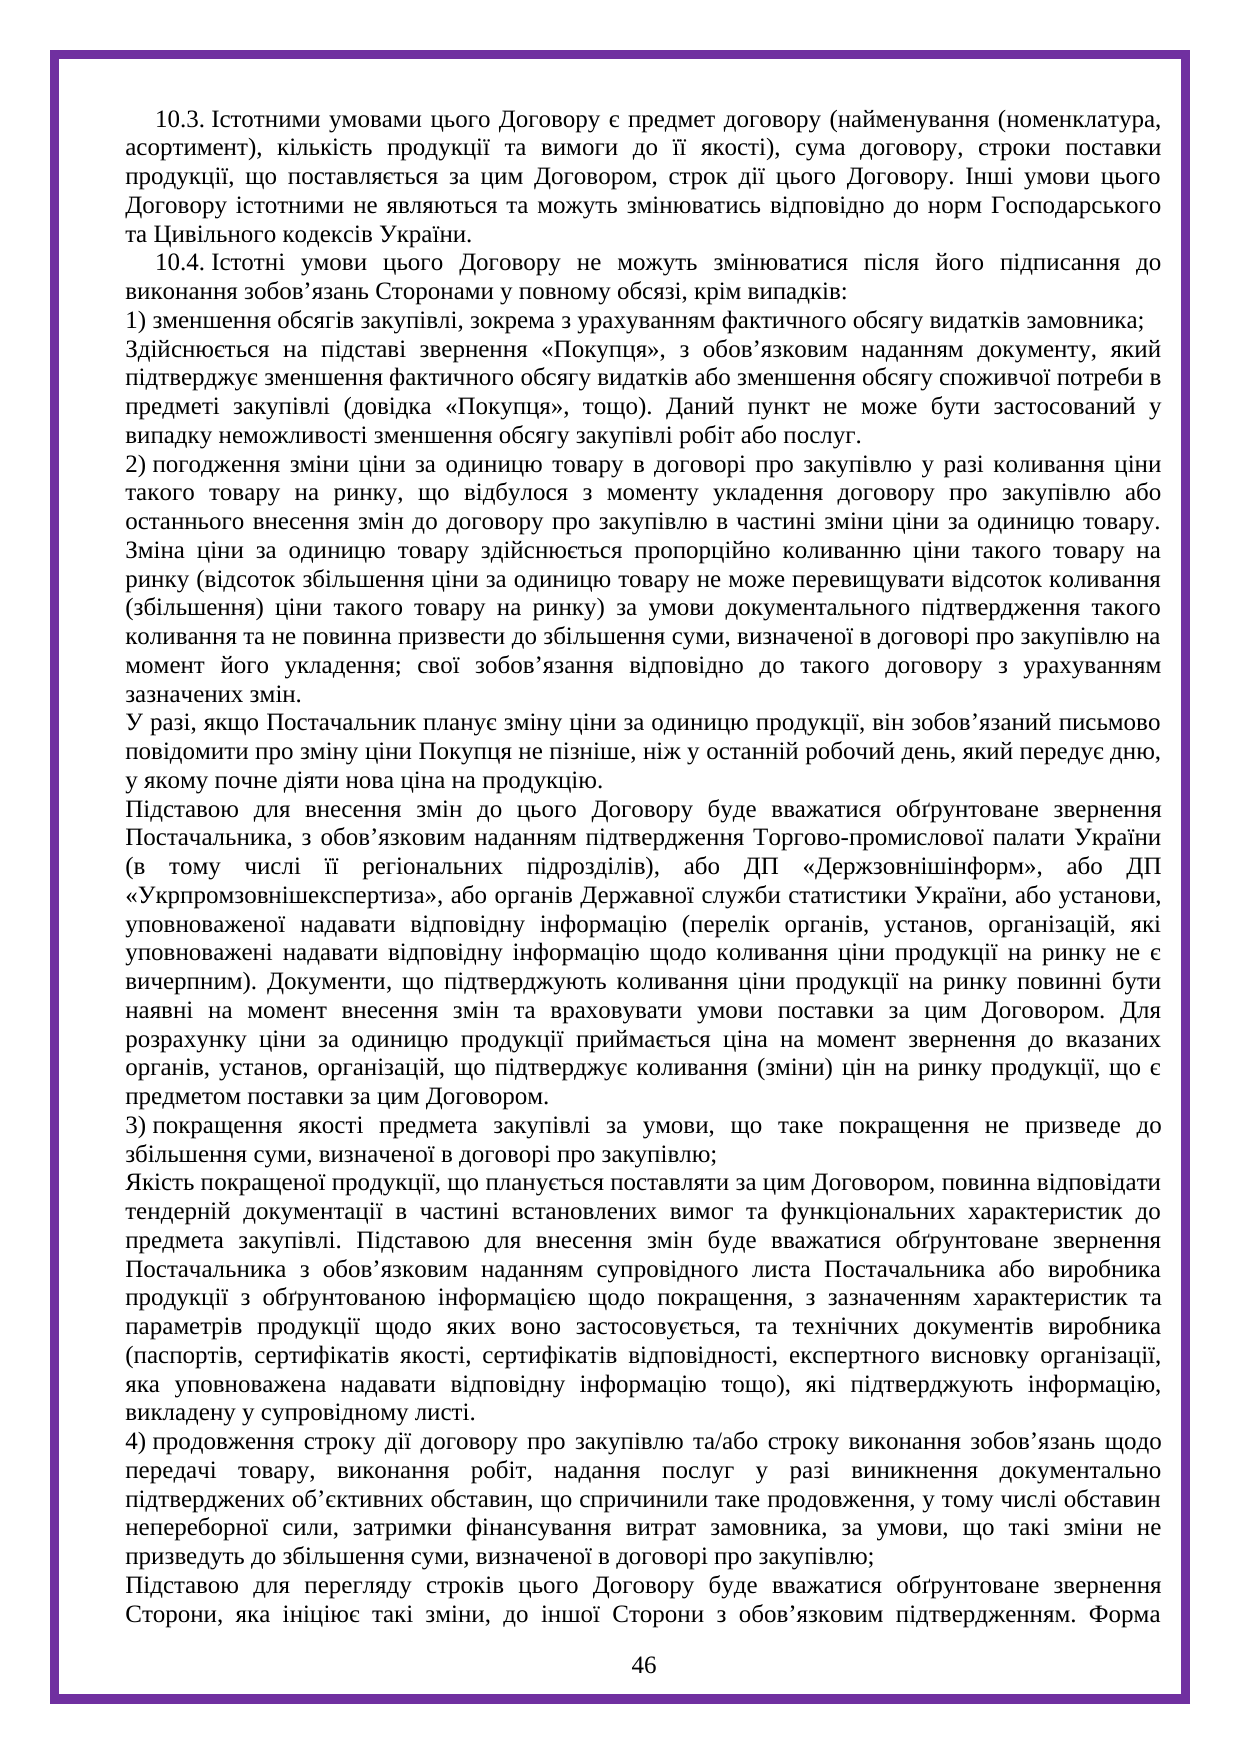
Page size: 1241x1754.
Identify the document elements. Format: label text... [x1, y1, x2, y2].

text Підставою для внесення змін до цього Договору буде вважатися обґрунтоване звернення Постачальника, з обов’язковим наданням підтвердження Торгово-промислової палати України (в тому числі її регіональних підрозділів), або ДП «Держзовнішінформ», або ДП «Укрпромзовнішекспертиза», або органів Державної служби статистики України, або установи, уповноваженої надавати відповідну інформацію (перелік органів, установ, організацій, які уповноважені надавати відповідну інформацію щодо коливання ціни продукції на ринку не є вичерпним). Документи, що підтверджують коливання ціни продукції на ринку повинні бути наявні на момент внесення змін та враховувати умови поставки за цим Договором. Для розрахунку ціни за одиницю продукції приймається ціна на момент звернення до вказаних органів, установ, організацій, що підтверджує коливання (зміни) цін на ринку продукції, що є предметом поставки за цим Договором. [125, 794, 1162, 1110]
text Якість покращеної продукції, що планується поставляти за цим Договором, повинна відповідати тендерній документації в частині встановлених вимог та функціональних характеристик до предмета закупівлі. Підставою для внесення змін буде вважатися обґрунтоване звернення Постачальника з обов’язковим наданням супровідного листа Постачальника або виробника продукції з обґрунтованою інформацією щодо покращення, з зазначенням характеристик та параметрів продукції щодо яких воно застосовується, та технічних документів виробника (паспортів, сертифікатів якості, сертифікатів відповідності, експертного висновку організації, яка уповноважена надавати відповідну інформацію тощо), які підтверджують інформацію, викладену у супровідному листі. [125, 1167, 1162, 1426]
text У разі, якщо Постачальник планує зміну ціни за одиницю продукції, він зобов’язаний письмово повідомити про зміну ціни Покупця не пізніше, ніж у останній робочий день, який передує дню, у якому почне діяти нова ціна на продукцію. [125, 707, 1162, 794]
list Істотними умовами цього Договору є предмет договору (найменування (номенклатура, асортимент), кількість продукції та вимоги до її якості), сума договору, строки поставки продукції, що поставляється за цим Договором, строк дії цього Договору. Інші умови цього Договору істотними не являються та можуть змінюватись відповідно до норм Господарського та Цивільного кодексів України. [125, 104, 1162, 247]
text Здійснюється на підставі звернення «Покупця», з обов’язковим наданням документу, який підтверджує зменшення фактичного обсягу видатків або зменшення обсягу споживчої потреби в предметі закупівлі (довідка «Покупця», тощо). Даний пункт не може бути застосований у випадку неможливості зменшення обсягу закупівлі робіт або послуг. [125, 334, 1162, 449]
text 3) покращення якості предмета закупівлі за умови, що таке покращення не призведе до збільшення суми, визначеної в договорі про закупівлю; [125, 1110, 1162, 1167]
text 1) зменшення обсягів закупівлі, зокрема з урахуванням фактичного обсягу видатків замовника; [125, 305, 1162, 334]
list Істотні умови цього Договору не можуть змінюватися після його підписання до виконання зобов’язань Сторонами у повному обсязі, крім випадків: [125, 247, 1162, 305]
text 2) погодження зміни ціни за одиницю товару в договорі про закупівлю у разі коливання ціни такого товару на ринку, що відбулося з моменту укладення договору про закупівлю або останнього внесення змін до договору про закупівлю в частині зміни ціни за одиницю товару. Зміна ціни за одиницю товару здійснюється пропорційно коливанню ціни такого товару на ринку (відсоток збільшення ціни за одиницю товару не може перевищувати відсоток коливання (збільшення) ціни такого товару на ринку) за умови документального підтвердження такого коливання та не повинна призвести до збільшення суми, визначеної в договорі про закупівлю на момент його укладення; свої зобов’язання відповідно до такого договору з урахуванням зазначених змін. [125, 449, 1162, 707]
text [125, 1570, 1162, 1627]
text 4) продовження строку дії договору про закупівлю та/або строку виконання зобов’язань щодо передачі товару, виконання робіт, надання послуг у разі виникнення документально підтверджених об’єктивних обставин, що спричинили таке продовження, у тому числі обставин непереборної сили, затримки фінансування витрат замовника, за умови, що такі зміни не призведуть до збільшення суми, визначеної в договорі про закупівлю; [125, 1426, 1162, 1570]
